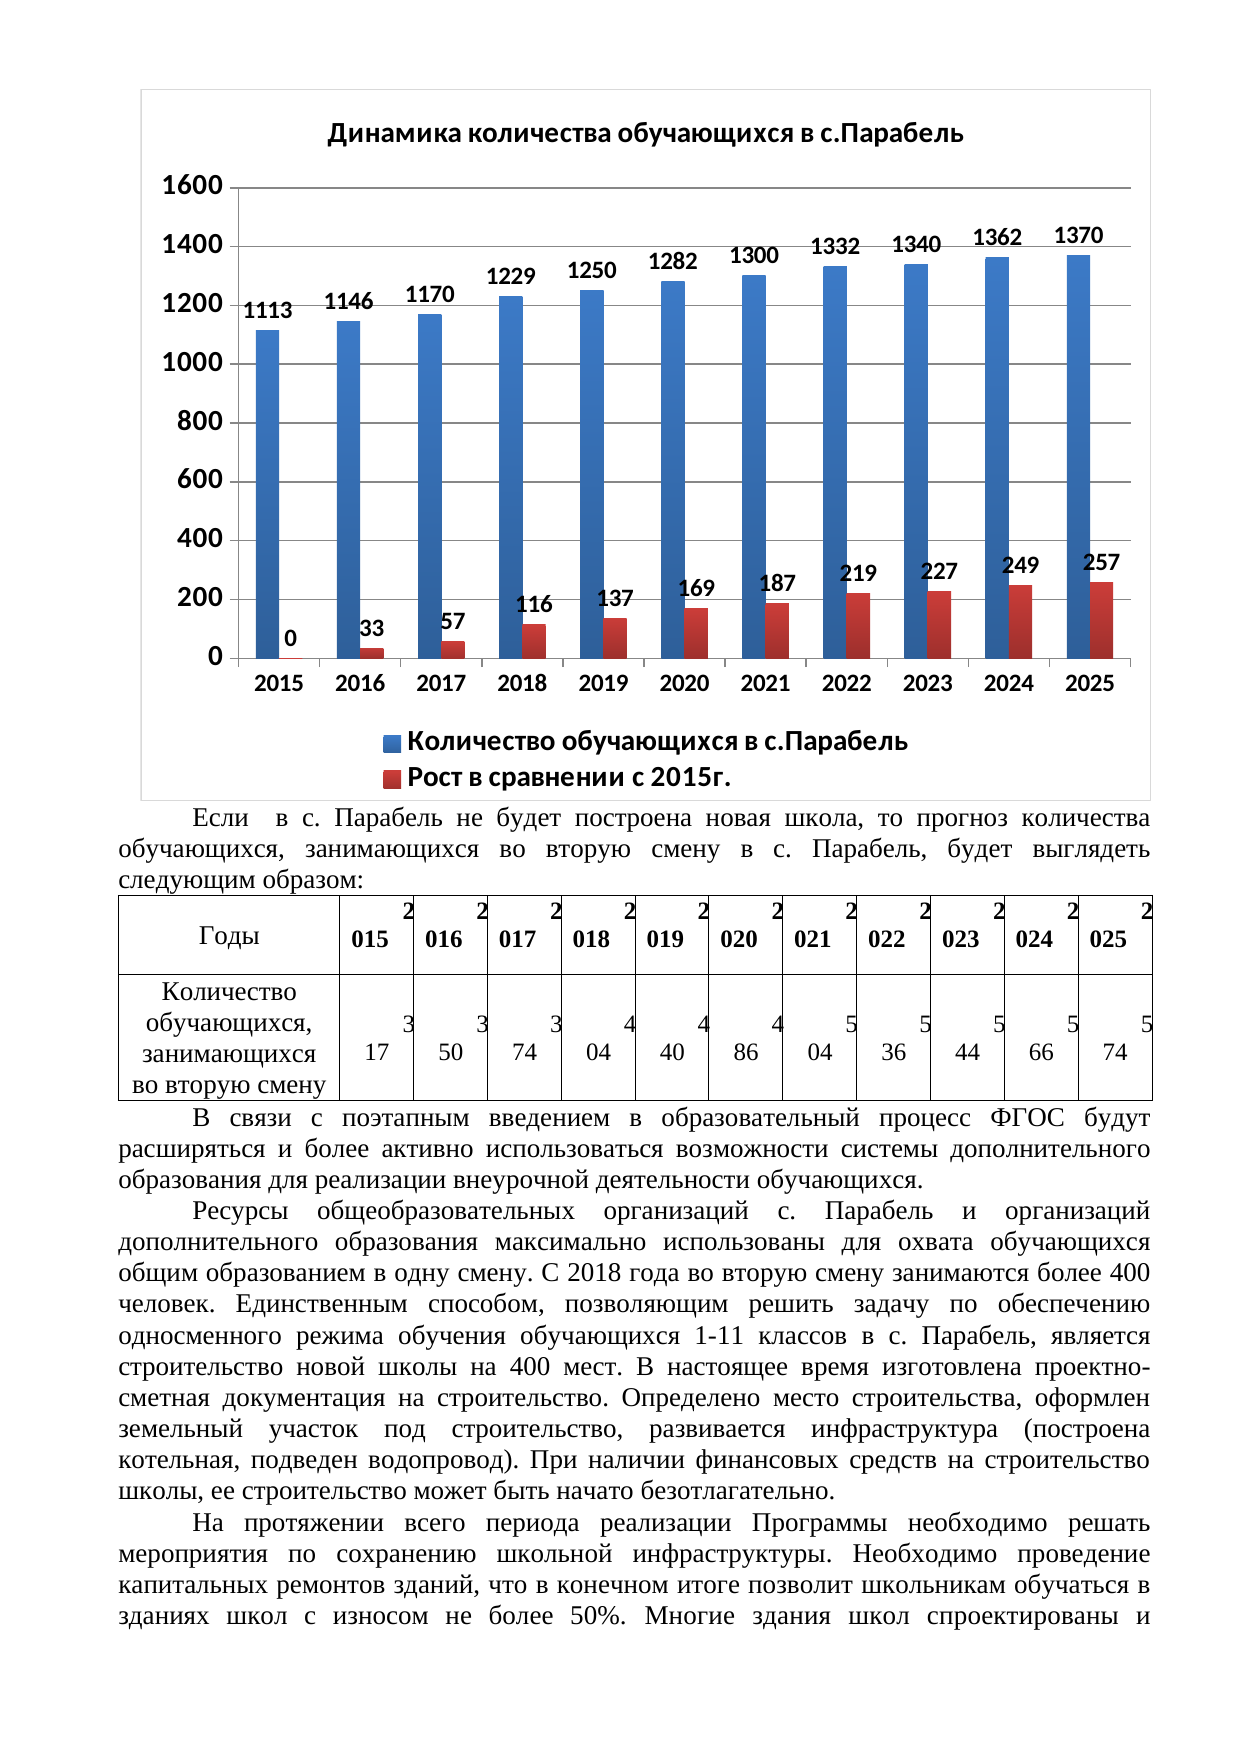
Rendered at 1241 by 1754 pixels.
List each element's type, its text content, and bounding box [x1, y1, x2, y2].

text Ресурсы общеобразовательных организаций с. Парабель и организаций дополнительного образования максимально использованы для охвата обучающихся общим образованием в одну смену. С 2018 года во вторую смену занимаются более 400 человек. Единственным способом, позволяющим решить задачу по обеспечению односменного режима обучения обучающихся 1-11 классов в с. Парабель, является строительство новой школы на 400 мест. В настоящее время изготовлена проектно-сметная документация на строительство. Определено место строительства, оформлен земельный участок под строительство, развивается инфраструктура (построена котельная, подведен водопровод). При наличии финансовых средств на строительство школы, ее строительство может быть начато безотлагательно. [118, 1194, 1152, 1506]
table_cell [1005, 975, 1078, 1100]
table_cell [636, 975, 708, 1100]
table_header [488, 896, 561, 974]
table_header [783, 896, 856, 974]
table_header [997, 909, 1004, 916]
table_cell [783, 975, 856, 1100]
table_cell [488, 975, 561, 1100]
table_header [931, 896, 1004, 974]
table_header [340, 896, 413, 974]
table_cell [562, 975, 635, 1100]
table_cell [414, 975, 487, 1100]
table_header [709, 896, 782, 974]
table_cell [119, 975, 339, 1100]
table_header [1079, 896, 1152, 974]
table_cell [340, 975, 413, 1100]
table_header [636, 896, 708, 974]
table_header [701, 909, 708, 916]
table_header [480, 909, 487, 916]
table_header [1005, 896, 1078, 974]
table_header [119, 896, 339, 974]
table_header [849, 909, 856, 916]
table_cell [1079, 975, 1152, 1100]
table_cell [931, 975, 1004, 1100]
text В связи с поэтапным введением в образовательный процесс ФГОС будут расширяться и более активно использоваться возможности системы дополнительного образования для реализации внеурочной деятельности обучающихся. [118, 1101, 1152, 1194]
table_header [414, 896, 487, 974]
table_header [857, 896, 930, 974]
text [118, 1506, 1152, 1630]
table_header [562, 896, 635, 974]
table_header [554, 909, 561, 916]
text Если в с. Парабель не будет построена новая школа, то прогноз количества обучающихся, занимающихся во вторую смену в с. Парабель, будет выглядеть следующим образом: [118, 801, 1152, 895]
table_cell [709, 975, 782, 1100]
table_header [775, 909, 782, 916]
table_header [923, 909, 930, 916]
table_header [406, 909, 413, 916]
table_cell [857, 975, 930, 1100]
